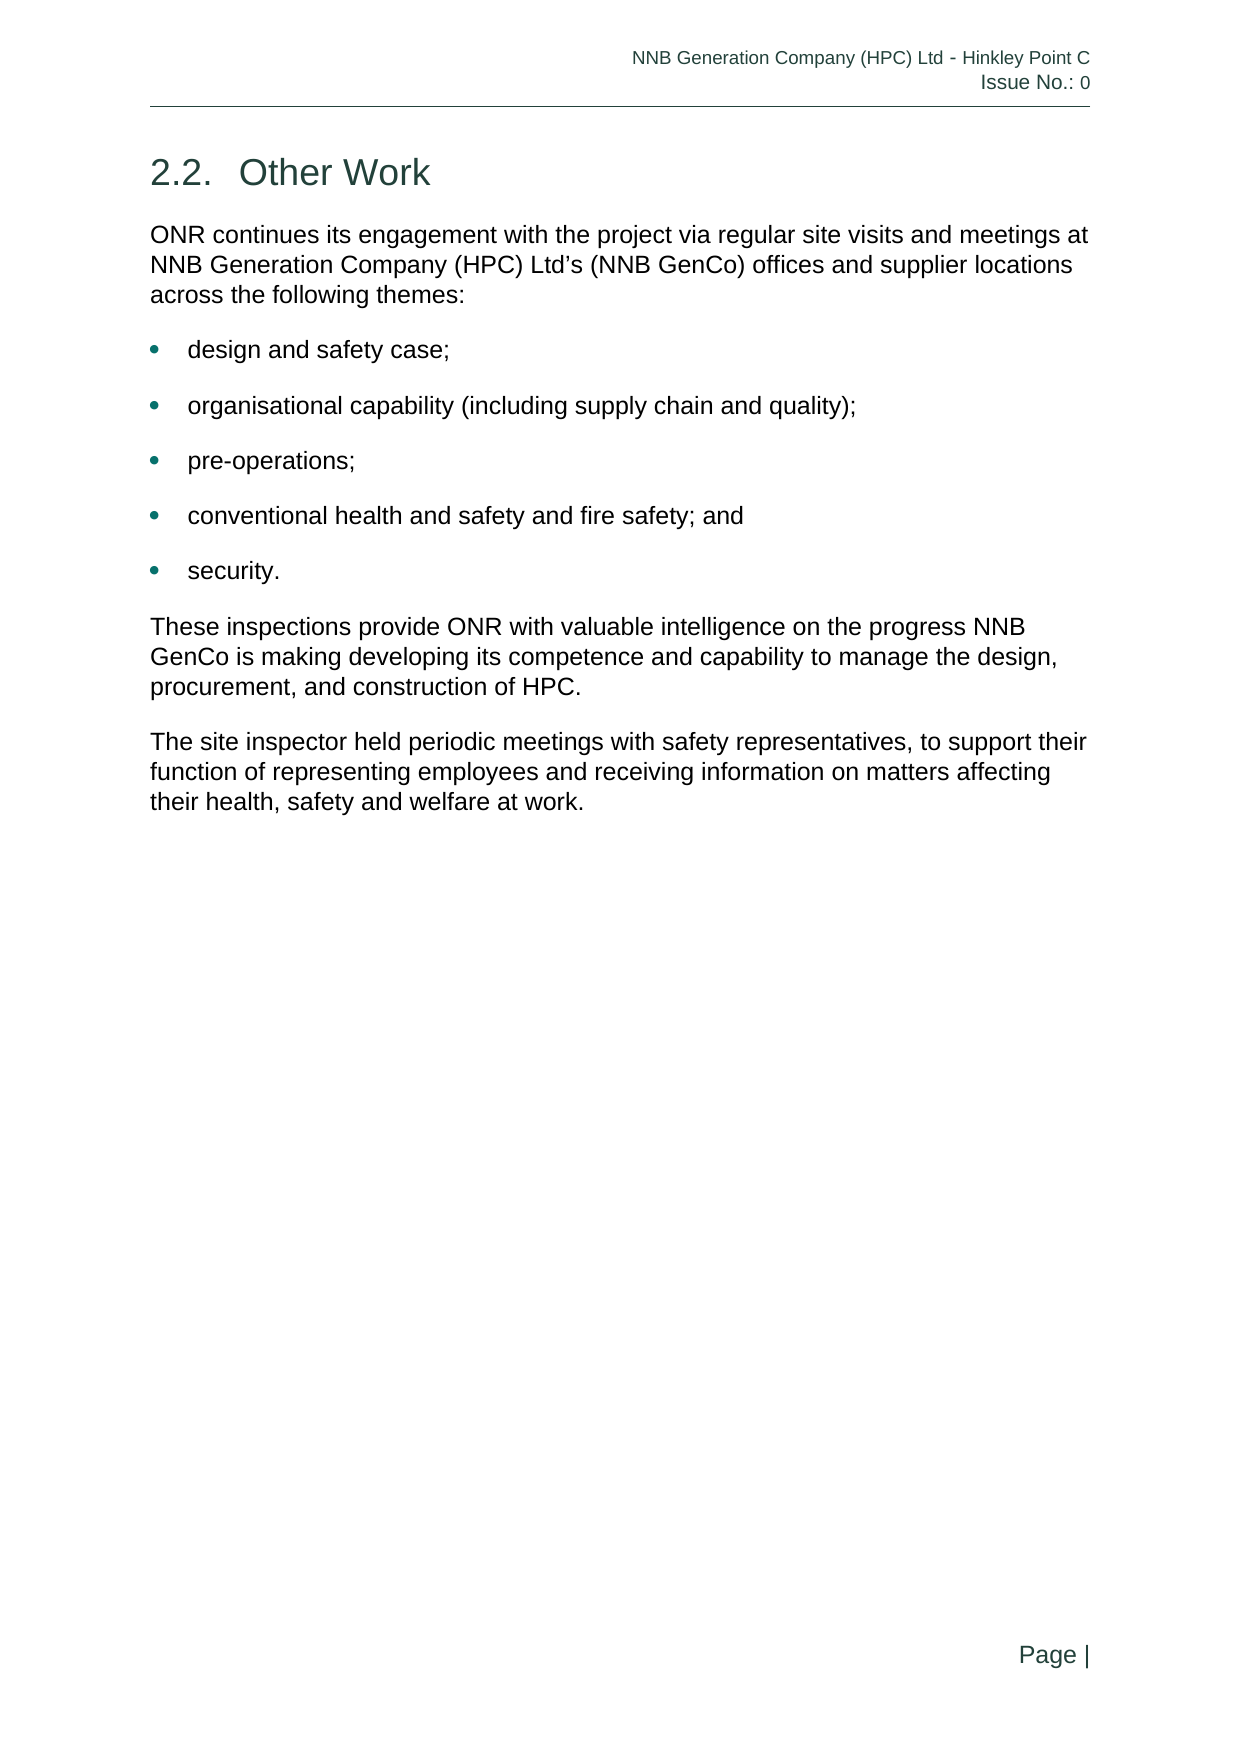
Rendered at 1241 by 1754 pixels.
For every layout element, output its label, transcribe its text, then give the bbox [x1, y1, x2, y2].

subtitle Other Work [150, 150, 1090, 193]
list security. [150, 556, 1090, 585]
list organisational capability (including supply chain and quality); [150, 391, 1090, 419]
list conventional health and safety and fire safety; and [150, 501, 1090, 530]
text These inspections provide ONR with valuable intelligence on the progress NNB GenCo is making developing its competence and capability to manage the design, procurement, and construction of HPC. [150, 612, 1090, 701]
list pre-operations; [150, 446, 1090, 475]
text The site inspector held periodic meetings with safety representatives, to support their function of representing employees and receiving information on matters affecting their health, safety and welfare at work. [150, 727, 1090, 816]
text ONR continues its engagement with the project via regular site visits and meetings at NNB Generation Company (HPC) Ltd’s (NNB GenCo) offices and supplier locations across the following themes: [150, 220, 1090, 309]
list design and safety case; [150, 336, 1090, 364]
